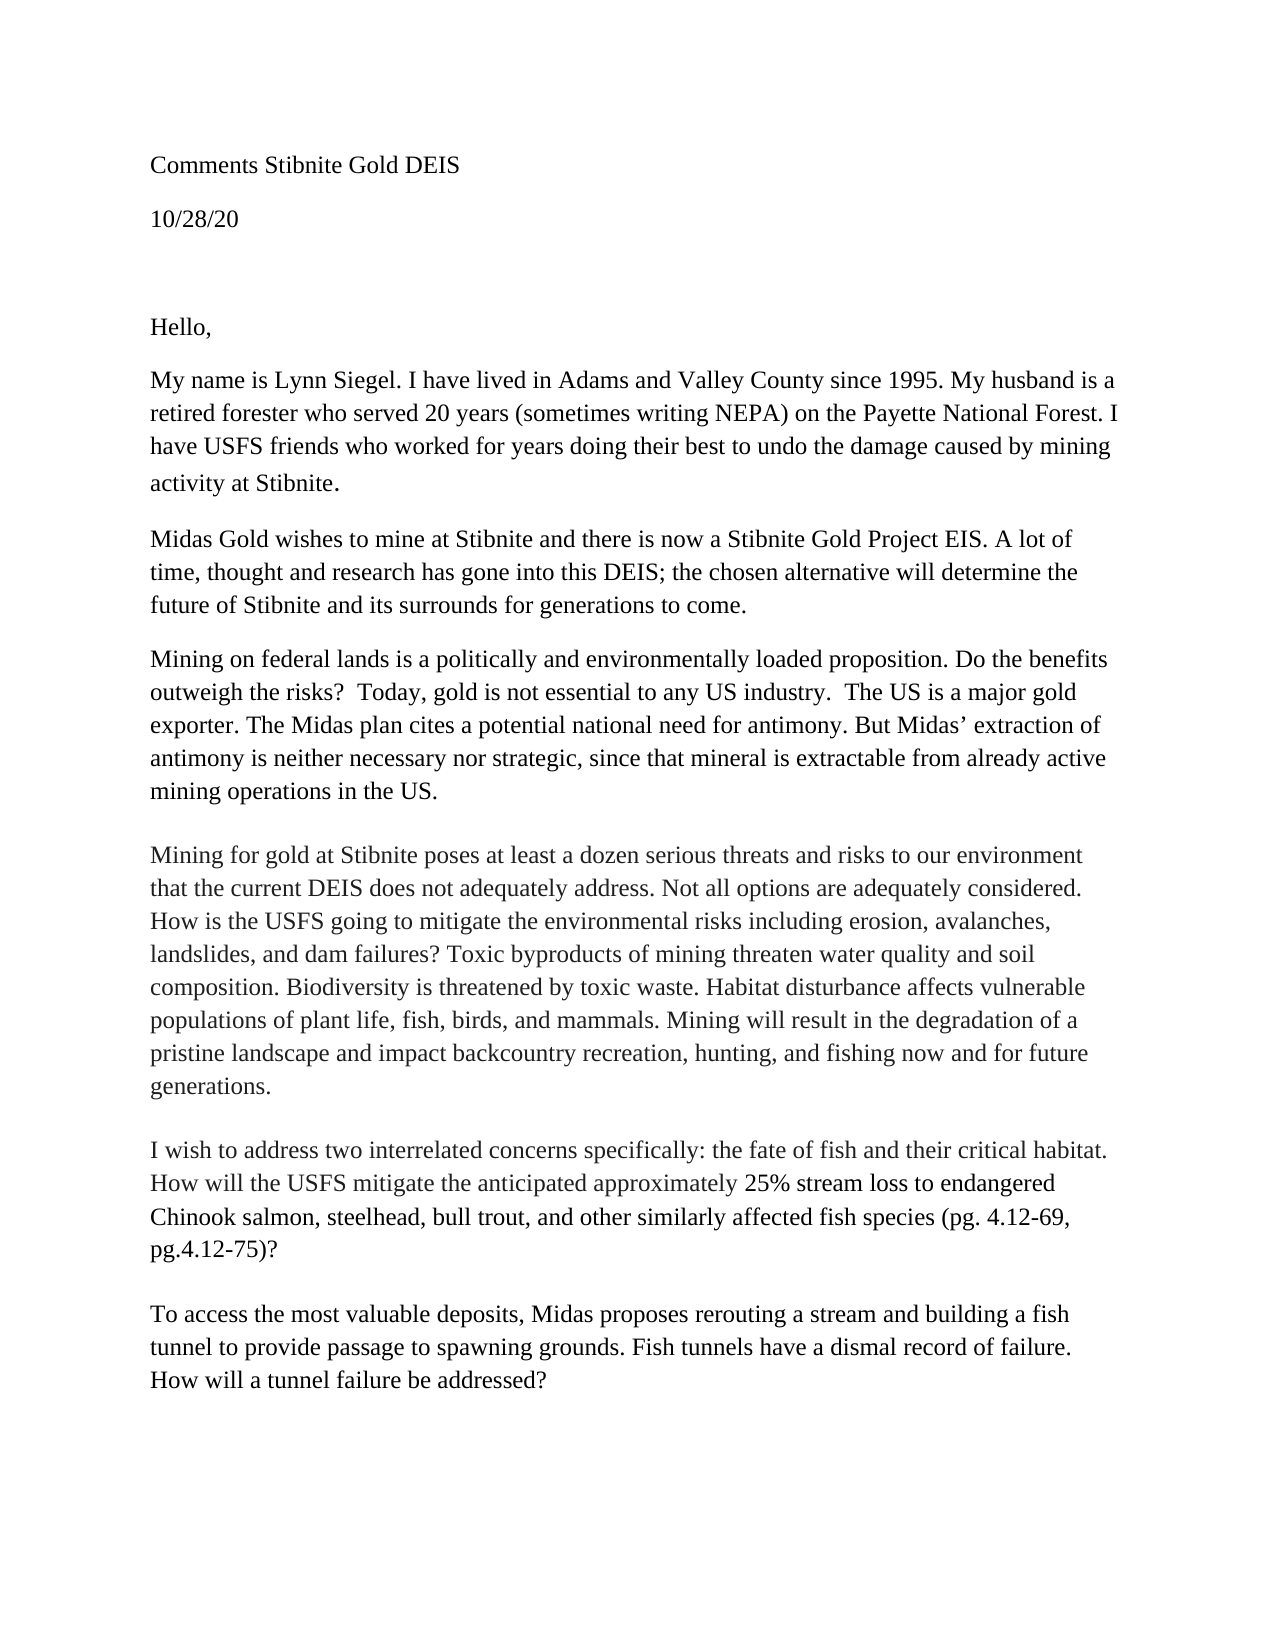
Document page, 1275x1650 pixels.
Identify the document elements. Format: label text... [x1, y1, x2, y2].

text To access the most valuable deposits, Midas proposes rerouting a stream and building a fish tunnel to provide passage to spawning grounds. Fish tunnels have a dismal record of failure. How will a tunnel failure be addressed? [150, 1299, 1125, 1394]
text Mining for gold at Stibnite poses at least a dozen serious threats and risks to our environment that the current DEIS does not adequately address. Not all options are adequately considered. How is the USFS going to mitigate the environmental risks including erosion, avalanches, landslides, and dam failures? Toxic byproducts of mining threaten water quality and soil composition. Biodiversity is threatened by toxic waste. Habitat disturbance affects vulnerable populations of plant life, fish, birds, and mammals. Mining will result in the degradation of a pristine landscape and impact backcountry recreation, hunting, and fishing now and for future generations. [150, 840, 1125, 1100]
text 10/28/20 [150, 204, 1125, 233]
text Hello, [150, 312, 1125, 340]
text Midas Gold wishes to mine at Stibnite and there is now a Stibnite Gold Project EIS. A lot of time, thought and research has gone into this DEIS; the chosen alternative will determine the future of Stibnite and its surrounds for generations to come. [150, 524, 1125, 619]
text My name is Lynn Siegel. I have lived in Adams and Valley County since 1995. My husband is a retired forester who served 20 years (sometimes writing NEPA) on the Payette National Forest. I have USFS friends who worked for years doing their best to undo the damage caused by mining activity at Stibnite. [150, 365, 1125, 498]
text Comments Stibnite Gold DEIS [150, 150, 1125, 179]
text I wish to address two interrelated concerns specifically: the fate of fish and their critical habitat. How will the USFS mitigate the anticipated approximately 25% stream loss to endangered Chinook salmon, steelhead, bull trout, and other similarly affected fish species (pg. 4.12-69, pg.4.12-75)? [150, 1136, 1125, 1263]
text Mining on federal lands is a politically and environmentally loaded proposition. Do the benefits outweigh the risks? Today, gold is not essential to any US industry. The US is a major gold exporter. The Midas plan cites a potential national need for antimony. But Midas’ extraction of antimony is neither necessary nor strategic, since that mineral is extractable from already active mining operations in the US. [150, 644, 1125, 804]
